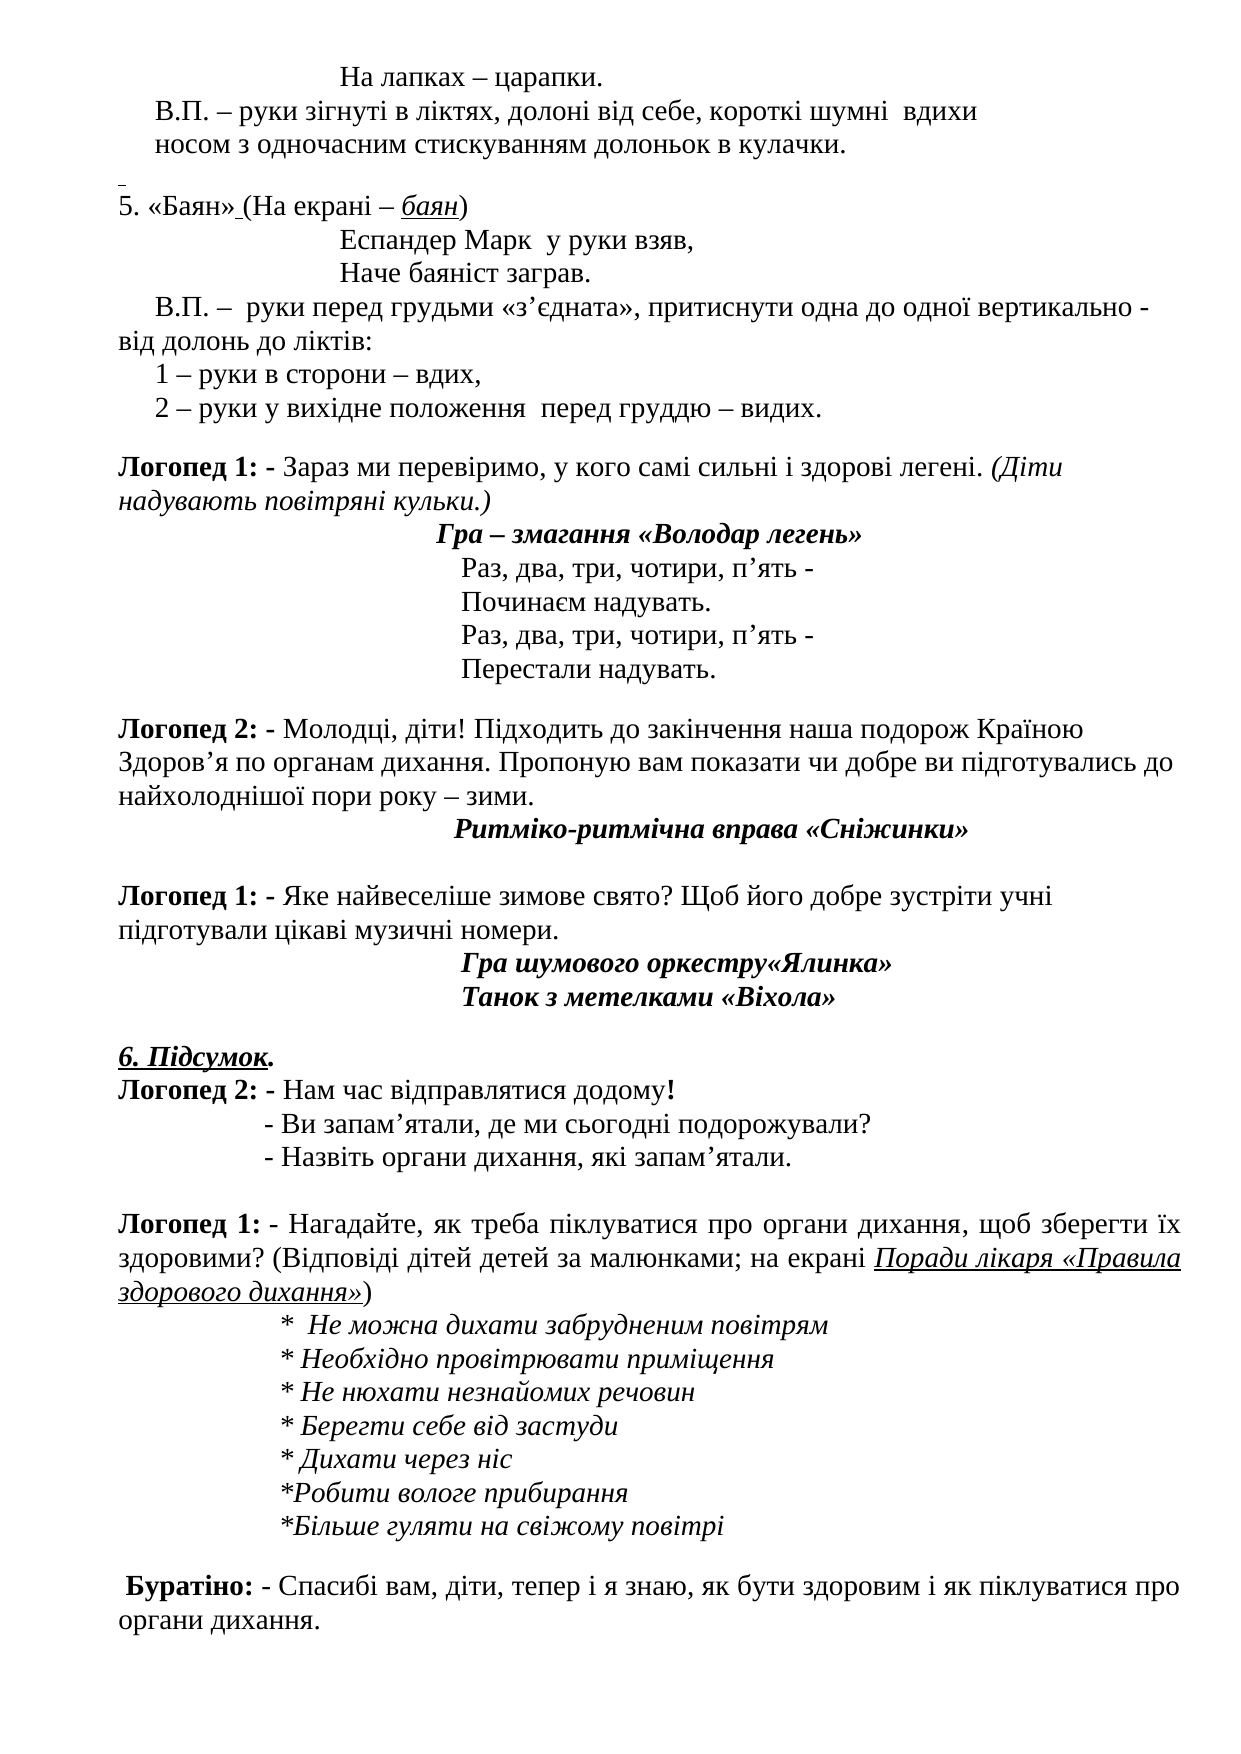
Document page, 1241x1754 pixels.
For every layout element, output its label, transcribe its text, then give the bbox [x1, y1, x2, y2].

text 2 – руки у вихідне положення перед груддю – видих. [118, 390, 1181, 423]
text - Ви запам’ятали, де ми сьогодні подорожували? [118, 1106, 1181, 1139]
text 1 – руки в сторони – вдих, [118, 356, 1181, 390]
text В.П. – руки зігнуті в ліктях, долоні від себе, короткі шумні вдихи [118, 93, 1181, 126]
text - Назвіть органи дихання, які запам’ятали. [118, 1139, 1181, 1173]
text * Необхідно провітрювати приміщення [118, 1341, 1181, 1374]
text Наче баяніст заграв. [118, 256, 1181, 289]
text Логопед 1: - Яке найвеселіше зимове свято? Щоб його добре зустріти учні підготували цікаві музичні номери. [118, 878, 1181, 946]
text 5. «Баян» (На екрані – баян) [118, 188, 1181, 222]
text На лапках – царапки. [118, 59, 1181, 93]
text Буратіно: - Спасибі вам, діти, тепер і я знаю, як бути здоровим і як піклуватися про органи дихання. [118, 1568, 1181, 1636]
text Ритміко-ритмічна вправа «Сніжинки» [118, 811, 1181, 845]
text Гра – змагання «Володар легень» [118, 517, 1181, 550]
text Еспандер Марк у руки взяв, [118, 222, 1181, 256]
text Танок з метелками «Віхола» [118, 979, 1181, 1013]
text Перестали надувать. [118, 651, 1181, 684]
text *Більше гуляти на свіжому повітрі [118, 1508, 1181, 1542]
text Гра шумового оркестру«Ялинка» [118, 946, 1181, 979]
text * Не нюхати незнайомих речовин [118, 1374, 1181, 1408]
text * Не можна дихати забрудненим повітрям [118, 1307, 1181, 1341]
text В.П. – руки перед грудьми «з’єдната», притиснути одна до одної вертикально - від долонь до ліктів: [118, 289, 1181, 356]
text Раз, два, три, чотири, п’ять - [118, 550, 1181, 584]
text носом з одночасним стискуванням долоньок в кулачки. [118, 126, 1181, 160]
text Починаєм надувать. [118, 584, 1181, 617]
text Раз, два, три, чотири, п’ять - [118, 617, 1181, 651]
text * Дихати через ніс [118, 1441, 1181, 1475]
text 6. Підсумок. [118, 1039, 1181, 1072]
text * Берегти себе від застуди [118, 1408, 1181, 1441]
text Логопед 1: - Нагадайте, як треба піклуватися про органи дихання, щоб зберегти їх здоровими? (Відповіді дітей детей за малюнками; на екрані Поради лікаря «Правила здорового дихання») [118, 1207, 1181, 1307]
text Логопед 2: - Молодці, діти! Підходить до закінчення наша подорож Країною Здоров’я по органам дихання. Пропоную вам показати чи добре ви підготувались до найхолоднішої пори року – зими. [118, 711, 1181, 811]
text Логопед 2: - Нам час відправлятися додому! [118, 1072, 1181, 1106]
text Логопед 1: - Зараз ми перевіримо, у кого самі сильні і здорові легені. (Діти надувають повітряні кульки.) [118, 449, 1181, 517]
text *Робити вологе прибирання [118, 1475, 1181, 1508]
